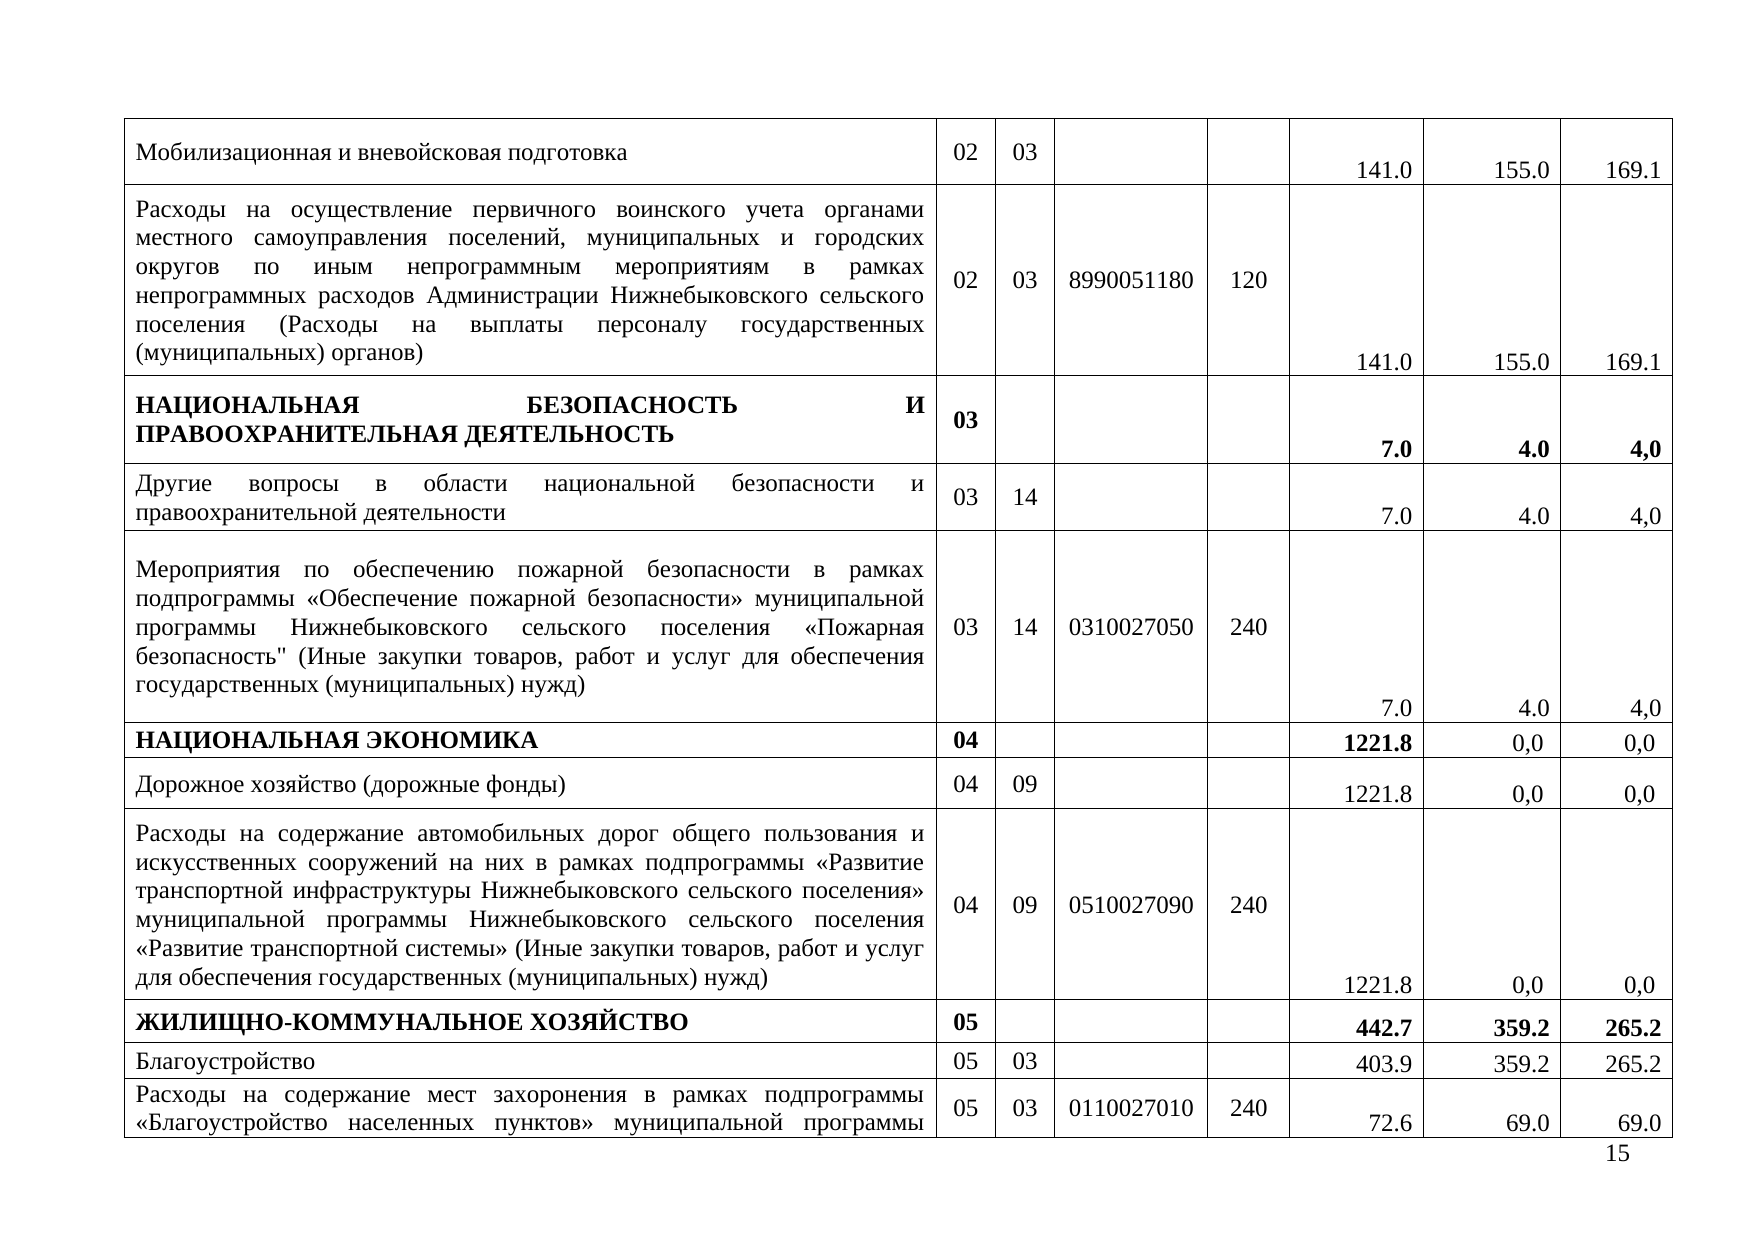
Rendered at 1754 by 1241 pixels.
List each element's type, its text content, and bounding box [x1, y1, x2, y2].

table_cell 03 [937, 376, 995, 462]
table_cell 72.6 [1290, 1079, 1423, 1137]
table_cell 03 [996, 119, 1054, 183]
table_cell Дорожное хозяйство (дорожные фонды) [125, 758, 936, 808]
table_cell 69.0 [1424, 1079, 1560, 1137]
table_cell 7.0 [1290, 376, 1423, 462]
table_cell [996, 376, 1054, 462]
table_cell 169.1 [1561, 119, 1672, 183]
table_cell [1208, 464, 1289, 530]
table_cell 141.0 [1290, 119, 1423, 183]
table_cell [1208, 723, 1289, 757]
table_cell НАЦИОНАЛЬНАЯ ЭКОНОМИКА [125, 723, 936, 757]
table_cell 03 [996, 1043, 1054, 1077]
table_cell 4,0 [1561, 464, 1672, 530]
table_cell 359.2 [1424, 1000, 1560, 1042]
table_cell 7.0 [1290, 464, 1423, 530]
table_cell [1208, 1000, 1289, 1042]
table_cell 03 [937, 464, 995, 530]
table_cell 09 [996, 758, 1054, 808]
table_cell 4,0 [1561, 531, 1672, 722]
table_cell 0,0 [1424, 758, 1560, 808]
table_cell [1208, 119, 1289, 183]
table_cell 4,0 [1561, 376, 1672, 462]
table_cell 0110027010 [1055, 1079, 1207, 1137]
table_cell Благоустройство [125, 1043, 936, 1077]
table_cell 0,0 [1424, 809, 1560, 999]
table_cell [1208, 758, 1289, 808]
table_cell [996, 723, 1054, 757]
table_cell 8990051180 [1055, 185, 1207, 375]
table_cell 169.1 [1561, 185, 1672, 375]
table_cell 03 [996, 1079, 1054, 1137]
table_cell 1221.8 [1290, 809, 1423, 999]
table_cell 155.0 [1424, 119, 1560, 183]
table_cell 0510027090 [1055, 809, 1207, 999]
table_cell Расходы на содержание автомобильных дорог общего пользования и искусственных сооружений на них в рамках подпрограммы «Развитие транспортной инфраструктуры Нижнебыковского сельского поселения» муниципальной программы Нижнебыковского сельского поселения «Развитие транспортной системы» (Иные закупки товаров, работ и услуг для обеспечения государственных (муниципальных) нужд) [125, 809, 936, 999]
table_cell 240 [1208, 1079, 1289, 1137]
table_cell 04 [937, 723, 995, 757]
table_cell [1055, 1000, 1207, 1042]
table_cell ЖИЛИЩНО-КОММУНАЛЬНОЕ ХОЗЯЙСТВО [125, 1000, 936, 1042]
table_cell 02 [937, 185, 995, 375]
table_cell 02 [937, 119, 995, 183]
table_cell [1055, 723, 1207, 757]
table_cell 240 [1208, 531, 1289, 722]
table_cell 05 [937, 1079, 995, 1137]
table_cell [1055, 1043, 1207, 1077]
table_cell 155.0 [1424, 185, 1560, 375]
table_cell 359.2 [1424, 1043, 1560, 1077]
table_cell 120 [1208, 185, 1289, 375]
table_cell 0,0 [1561, 809, 1672, 999]
table_cell 265.2 [1561, 1043, 1672, 1077]
table_cell 14 [996, 531, 1054, 722]
table_cell [1208, 1043, 1289, 1077]
table_cell 69.0 [1561, 1079, 1672, 1137]
table_cell 05 [937, 1000, 995, 1042]
table_cell 03 [937, 531, 995, 722]
table_cell 04 [937, 809, 995, 999]
table_cell 265.2 [1561, 1000, 1672, 1042]
table_cell 0,0 [1424, 723, 1560, 757]
table_cell [1055, 464, 1207, 530]
table_cell 0,0 [1561, 758, 1672, 808]
table_cell Другие вопросы в области национальной безопасности и правоохранительной деятельности [125, 464, 936, 530]
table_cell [125, 1079, 936, 1137]
table_cell 03 [996, 185, 1054, 375]
table_cell 0,0 [1561, 723, 1672, 757]
table_cell 4.0 [1424, 464, 1560, 530]
table_cell 04 [937, 758, 995, 808]
table_cell 403.9 [1290, 1043, 1423, 1077]
table_cell 7.0 [1290, 531, 1423, 722]
table_cell 09 [996, 809, 1054, 999]
table_cell [1208, 376, 1289, 462]
table_cell Мобилизационная и вневойсковая подготовка [125, 119, 936, 183]
table_cell Мероприятия по обеспечению пожарной безопасности в рамках подпрограммы «Обеспечение пожарной безопасности» муниципальной программы Нижнебыковского сельского поселения «Пожарная безопасность" (Иные закупки товаров, работ и услуг для обеспечения государственных (муниципальных) нужд) [125, 531, 936, 722]
table_cell 4.0 [1424, 531, 1560, 722]
table_cell 240 [1208, 809, 1289, 999]
table_cell Расходы на осуществление первичного воинского учета органами местного самоуправления поселений, муниципальных и городских округов по иным непрограммным мероприятиям в рамках непрограммных расходов Администрации Нижнебыковского сельского поселения (Расходы на выплаты персоналу государственных (муниципальных) органов) [125, 185, 936, 375]
table_cell 0310027050 [1055, 531, 1207, 722]
table_cell 05 [937, 1043, 995, 1077]
table_cell [1055, 376, 1207, 462]
table_cell [996, 1000, 1054, 1042]
table_cell 4.0 [1424, 376, 1560, 462]
table_cell [1055, 758, 1207, 808]
table_cell [1055, 119, 1207, 183]
table_cell НАЦИОНАЛЬНАЯ БЕЗОПАСНОСТЬ И ПРАВООХРАНИТЕЛЬНАЯ ДЕЯТЕЛЬНОСТЬ [125, 376, 936, 462]
table_cell 1221.8 [1290, 723, 1423, 757]
table_cell 442.7 [1290, 1000, 1423, 1042]
table_cell 1221.8 [1290, 758, 1423, 808]
table_cell 141.0 [1290, 185, 1423, 375]
table_cell 14 [996, 464, 1054, 530]
